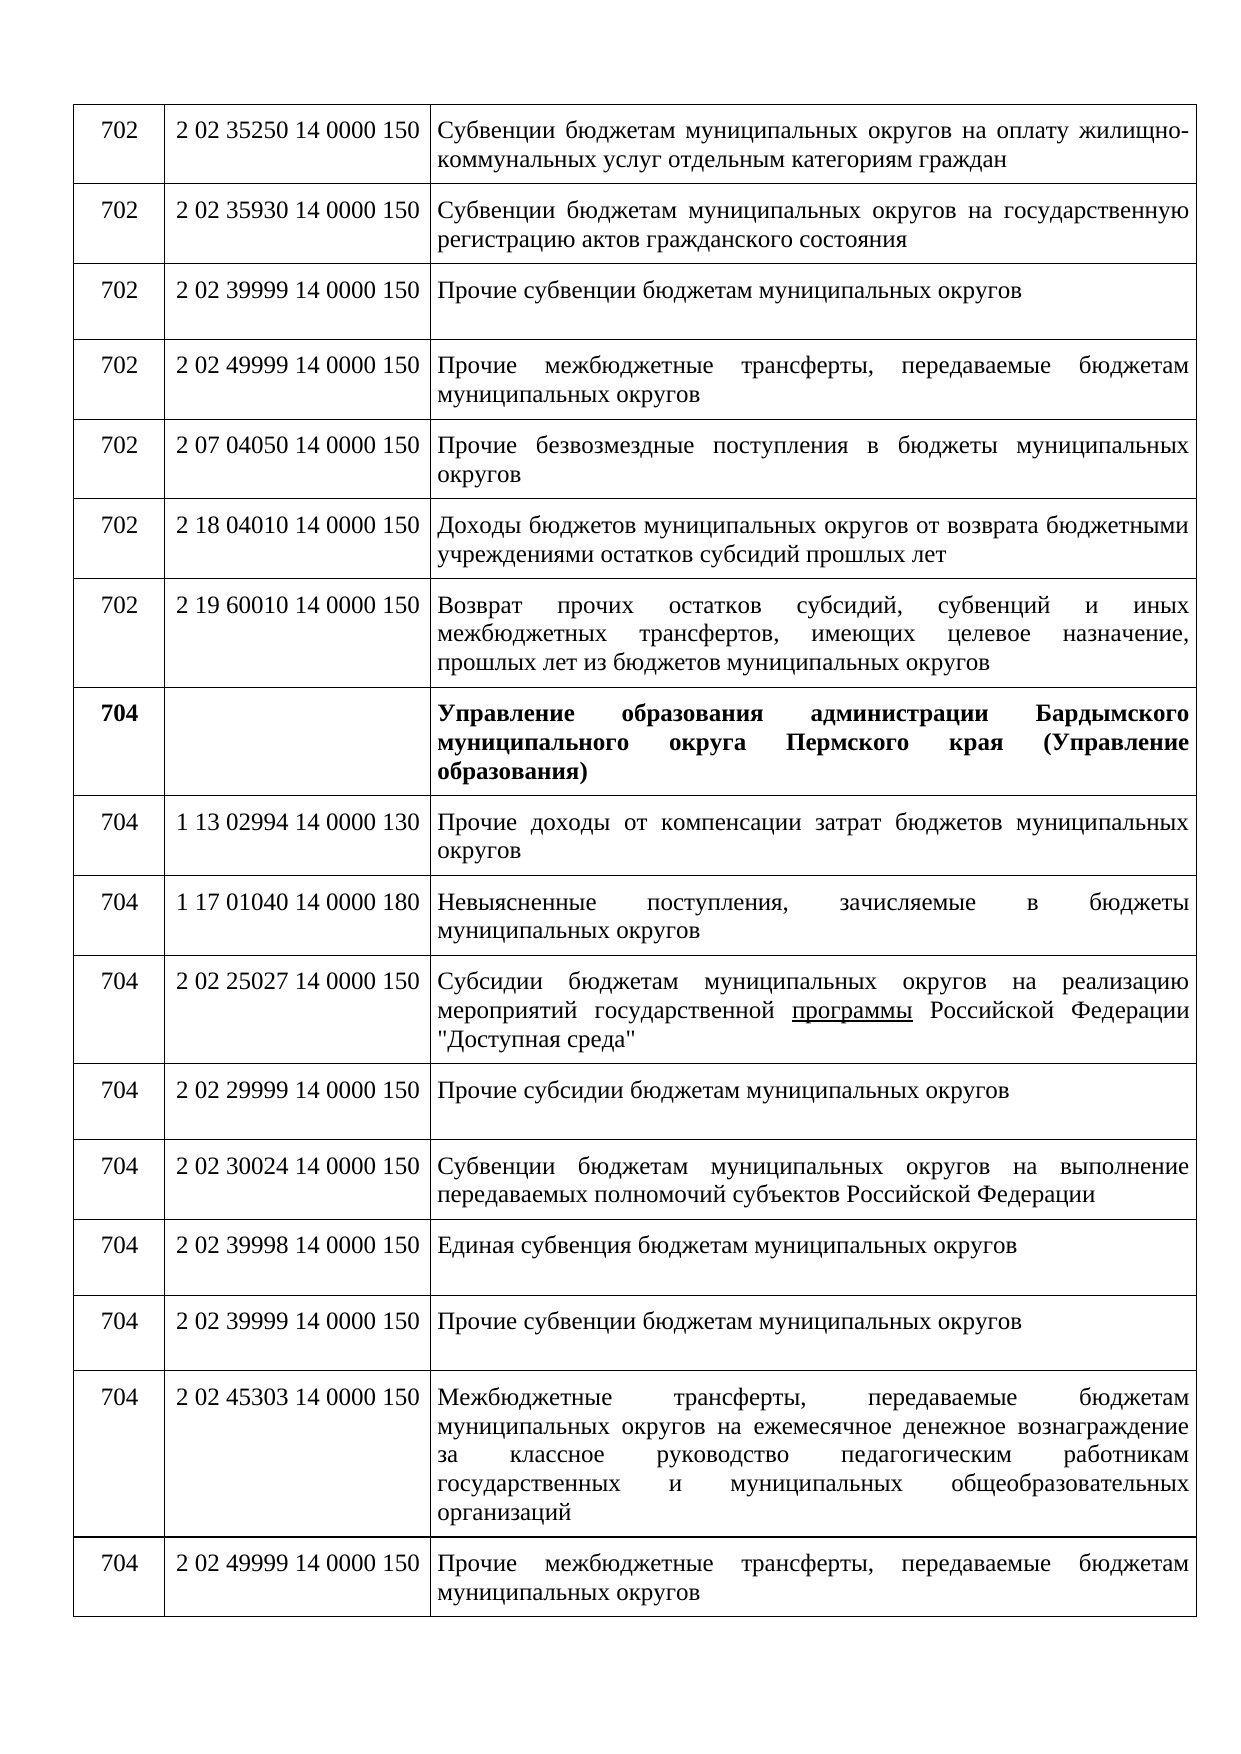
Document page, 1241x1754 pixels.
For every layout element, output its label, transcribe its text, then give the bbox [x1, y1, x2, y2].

table_cell 702 [74, 184, 164, 263]
table_cell 2 02 29999 14 0000 150 [165, 1064, 430, 1139]
table_cell Прочие межбюджетные трансферты, передаваемые бюджетам муниципальных округов [431, 1538, 1196, 1616]
table_cell Доходы бюджетов муниципальных округов от возврата бюджетными учреждениями остатков субсидий прошлых лет [431, 499, 1196, 578]
table_cell 2 02 30024 14 0000 150 [165, 1140, 430, 1219]
table_cell 702 [74, 340, 164, 418]
table_cell 2 18 04010 14 0000 150 [165, 499, 430, 578]
table_cell 704 [74, 1064, 164, 1139]
table_cell 2 02 49999 14 0000 150 [165, 340, 430, 418]
table_cell Прочие безвозмездные поступления в бюджеты муниципальных округов [431, 420, 1196, 498]
table_cell 704 [74, 956, 164, 1063]
table_cell 704 [74, 796, 164, 875]
table_cell 1 13 02994 14 0000 130 [165, 796, 430, 875]
table_cell 2 02 35250 14 0000 150 [165, 105, 430, 183]
table_cell 2 02 45303 14 0000 150 [165, 1371, 430, 1536]
table_cell 704 [74, 1371, 164, 1536]
table_cell 702 [74, 579, 164, 687]
table_cell Невыясненные поступления, зачисляемые в бюджеты муниципальных округов [431, 876, 1196, 955]
table_cell 2 07 04050 14 0000 150 [165, 420, 430, 498]
table_cell Субсидии бюджетам муниципальных округов на реализацию мероприятий государственной программы Российской Федерации "Доступная среда" [431, 956, 1196, 1063]
table_cell 2 02 39999 14 0000 150 [165, 1296, 430, 1370]
table_cell Прочие субсидии бюджетам муниципальных округов [431, 1064, 1196, 1139]
table_cell Возврат прочих остатков субсидий, субвенций и иных межбюджетных трансфертов, имеющих целевое назначение, прошлых лет из бюджетов муниципальных округов [431, 579, 1196, 687]
table_cell 704 [74, 1220, 164, 1294]
table_cell Субвенции бюджетам муниципальных округов на оплату жилищно-коммунальных услуг отдельным категориям граждан [431, 105, 1196, 183]
table_cell Прочие субвенции бюджетам муниципальных округов [431, 264, 1196, 339]
table_cell 1 17 01040 14 0000 180 [165, 876, 430, 955]
table_cell Субвенции бюджетам муниципальных округов на выполнение передаваемых полномочий субъектов Российской Федерации [431, 1140, 1196, 1219]
table_cell 704 [74, 1538, 164, 1616]
table_cell 2 02 39998 14 0000 150 [165, 1220, 430, 1294]
table_cell Прочие доходы от компенсации затрат бюджетов муниципальных округов [431, 796, 1196, 875]
table_cell Прочие субвенции бюджетам муниципальных округов [431, 1296, 1196, 1370]
table_cell Субвенции бюджетам муниципальных округов на государственную регистрацию актов гражданского состояния [431, 184, 1196, 263]
table_cell 2 19 60010 14 0000 150 [165, 579, 430, 687]
table_cell 704 [74, 876, 164, 955]
table_cell 704 [74, 1296, 164, 1370]
table_cell [165, 688, 430, 795]
table_cell 2 02 35930 14 0000 150 [165, 184, 430, 263]
table_cell 702 [74, 420, 164, 498]
table_cell 702 [74, 264, 164, 339]
table_cell 2 02 25027 14 0000 150 [165, 956, 430, 1063]
table_cell 702 [74, 499, 164, 578]
table_cell 2 02 39999 14 0000 150 [165, 264, 430, 339]
table_cell Межбюджетные трансферты, передаваемые бюджетам муниципальных округов на ежемесячное денежное вознаграждение за классное руководство педагогическим работникам государственных и муниципальных общеобразовательных организаций [431, 1371, 1196, 1536]
table_cell Единая субвенция бюджетам муниципальных округов [431, 1220, 1196, 1294]
table_cell 2 02 49999 14 0000 150 [165, 1538, 430, 1616]
table_cell Прочие межбюджетные трансферты, передаваемые бюджетам муниципальных округов [431, 340, 1196, 418]
table_cell 704 [74, 1140, 164, 1219]
table_cell 704 [74, 688, 164, 795]
table_cell 702 [74, 105, 164, 183]
table_cell Управление образования администрации Бардымского муниципального округа Пермского края (Управление образования) [431, 688, 1196, 795]
